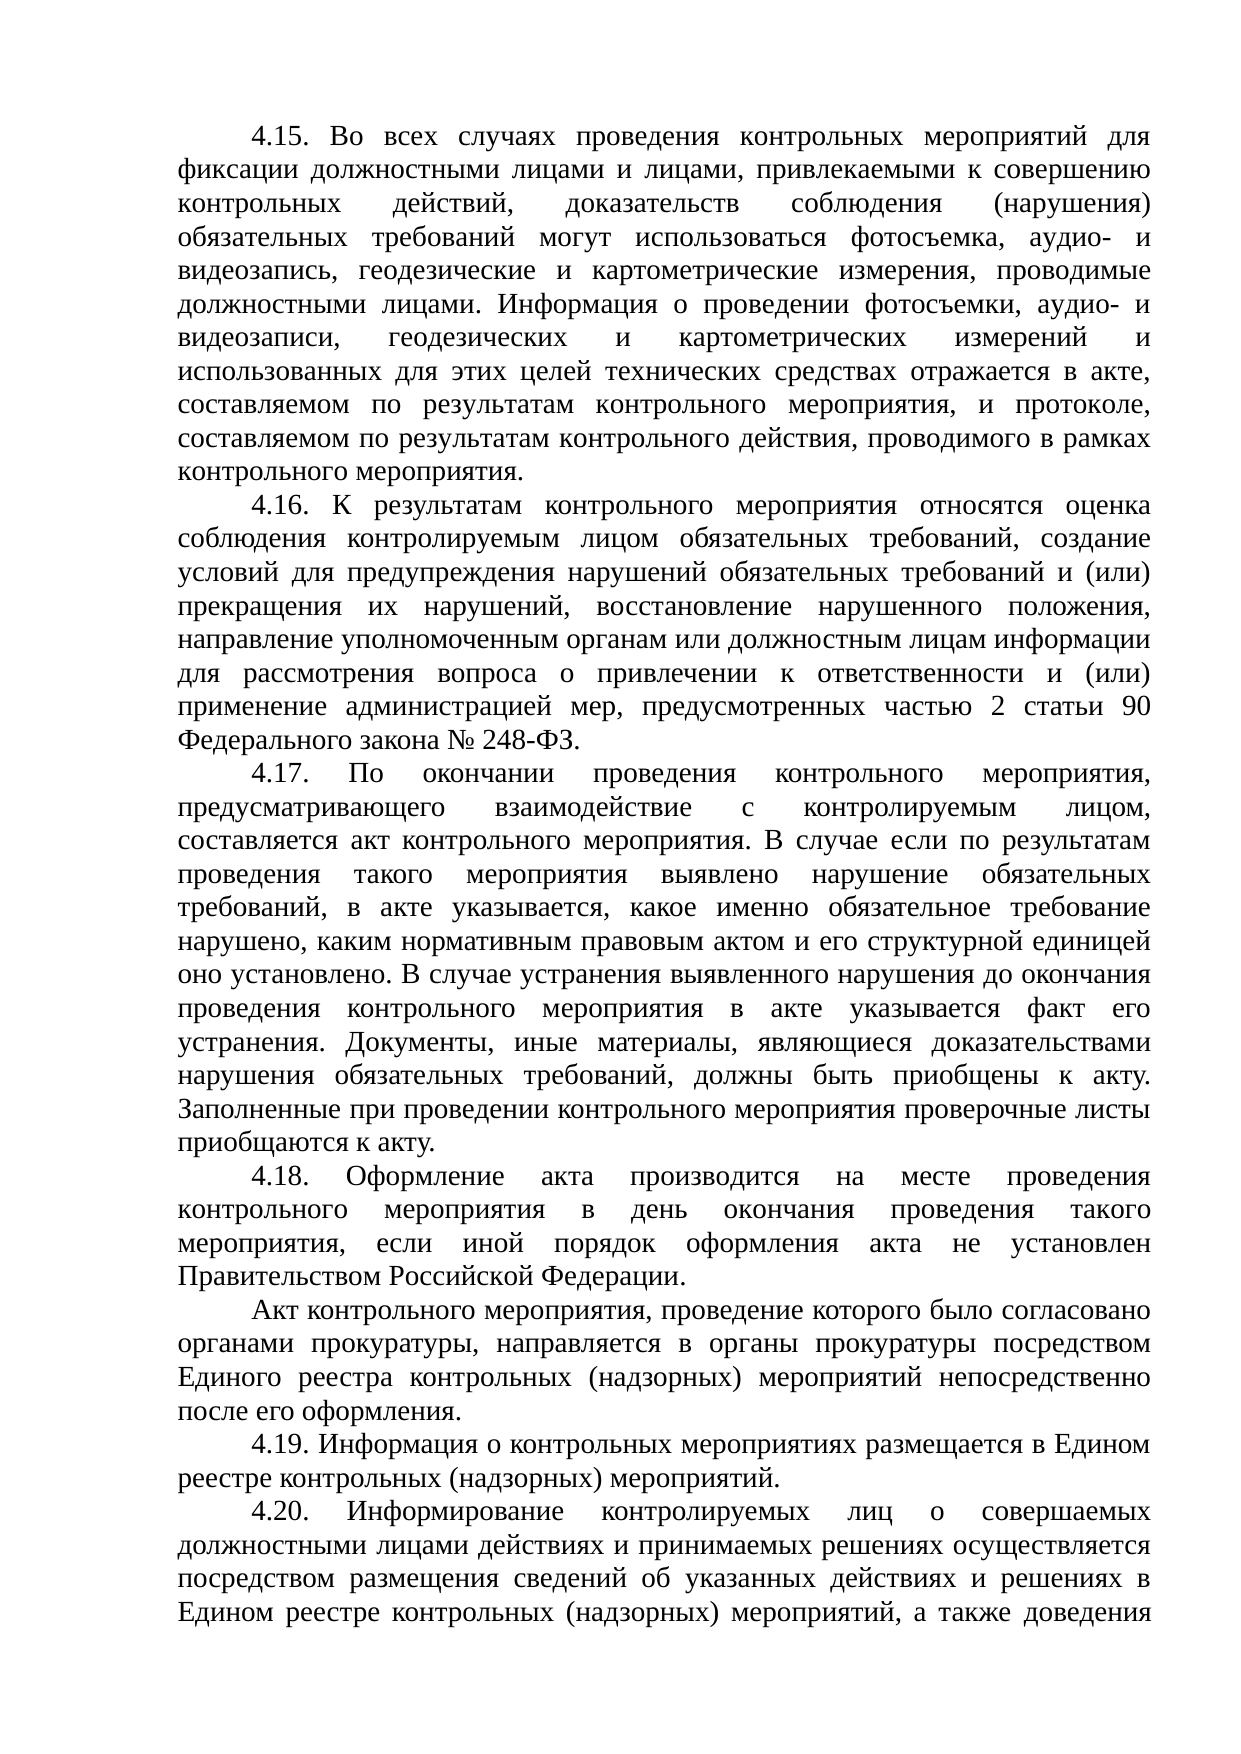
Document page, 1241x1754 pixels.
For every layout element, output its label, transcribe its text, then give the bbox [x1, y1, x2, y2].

text 4.16. К результатам контрольного мероприятия относятся оценка соблюдения контролируемым лицом обязательных требований, создание условий для предупреждения нарушений обязательных требований и (или) прекращения их нарушений, восстановление нарушенного положения, направление уполномоченным органам или должностным лицам информации для рассмотрения вопроса о привлечении к ответственности и (или) применение администрацией мер, предусмотренных частью 2 статьи 90 Федерального закона № 248-ФЗ. [177, 487, 1152, 755]
text 4.15. Во всех случаях проведения контрольных мероприятий для фиксации должностными лицами и лицами, привлекаемыми к совершению контрольных действий, доказательств соблюдения (нарушения) обязательных требований могут использоваться фотосъемка, аудио- и видеозапись, геодезические и картометрические измерения, проводимые должностными лицами. Информация о проведении фотосъемки, аудио- и видеозаписи, геодезических и картометрических измерений и использованных для этих целей технических средствах отражается в акте, составляемом по результатам контрольного мероприятия, и протоколе, составляемом по результатам контрольного действия, проводимого в рамках контрольного мероприятия. [177, 118, 1152, 487]
text 4.17. По окончании проведения контрольного мероприятия, предусматривающего взаимодействие с контролируемым лицом, составляется акт контрольного мероприятия. В случае если по результатам проведения такого мероприятия выявлено нарушение обязательных требований, в акте указывается, какое именно обязательное требование нарушено, каким нормативным правовым актом и его структурной единицей оно установлено. В случае устранения выявленного нарушения до окончания проведения контрольного мероприятия в акте указывается факт его устранения. Документы, иные материалы, являющиеся доказательствами нарушения обязательных требований, должны быть приобщены к акту. Заполненные при проведении контрольного мероприятия проверочные листы приобщаются к акту. [177, 755, 1152, 1158]
text 4.18. Оформление акта производится на месте проведения контрольного мероприятия в день окончания проведения такого мероприятия, если иной порядок оформления акта не установлен Правительством Российской Федерации. [177, 1158, 1152, 1292]
text Акт контрольного мероприятия, проведение которого было согласовано органами прокуратуры, направляется в органы прокуратуры посредством Единого реестра контрольных (надзорных) мероприятий непосредственно после его оформления. [177, 1292, 1152, 1426]
text 4.19. Информация о контрольных мероприятиях размещается в Едином реестре контрольных (надзорных) мероприятий. [177, 1426, 1152, 1493]
